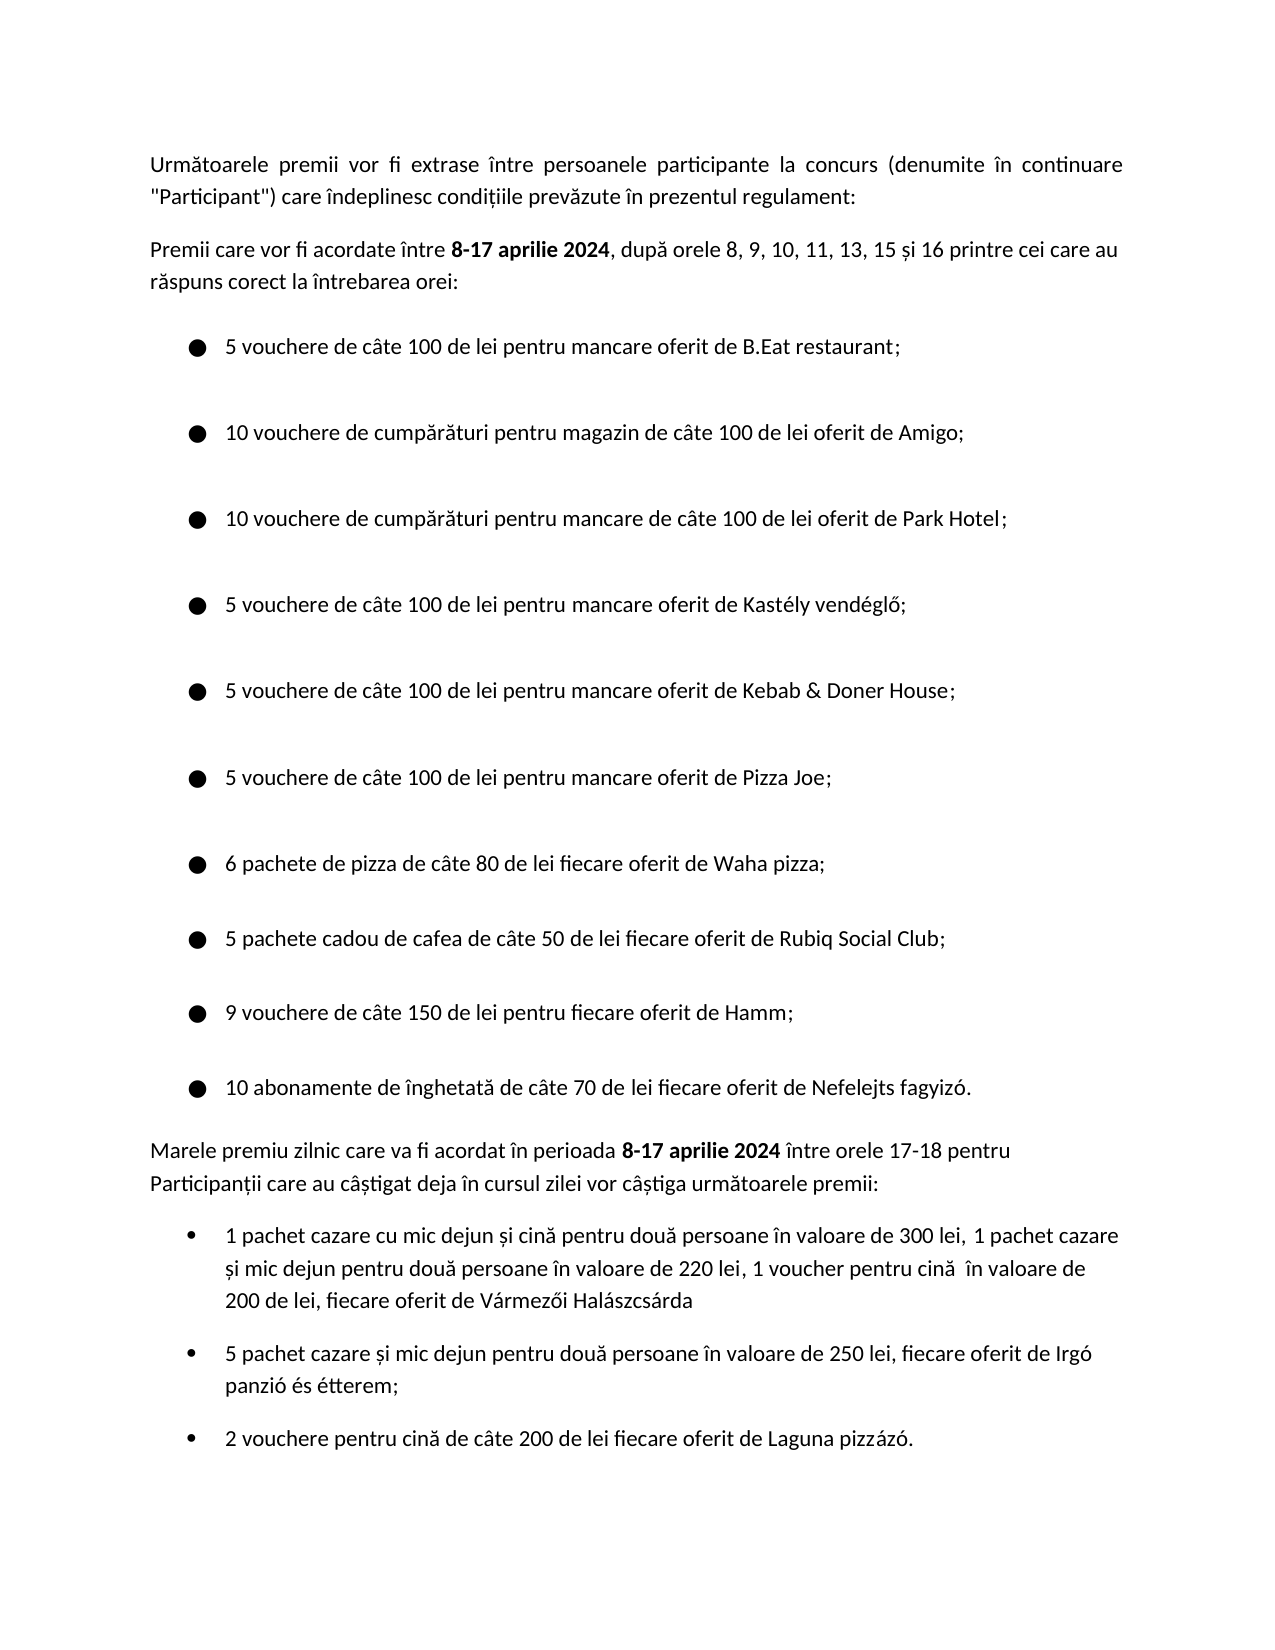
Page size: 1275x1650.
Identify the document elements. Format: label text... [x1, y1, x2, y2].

list 6 pachete de pizza de câte 80 de lei fiecare oferit de Waha pizza; [187, 837, 1125, 884]
list 9 vouchere de câte 150 de lei pentru fiecare oferit de Hamm; [187, 987, 1125, 1034]
list 5 vouchere de câte 100 de lei pentru mancare oferit de Kastély vendéglő; [187, 579, 1125, 626]
text Următoarele premii vor fi extrase între persoanele participante la concurs (denumite în continuare "Participant") care îndeplinesc condițiile prevăzute în prezentul regulament: [150, 150, 1125, 210]
list 5 pachete cadou de cafea de câte 50 de lei fiecare oferit de Rubiq Social Club; [187, 912, 1125, 959]
list 5 vouchere de câte 100 de lei pentru mancare oferit de Kebab & Doner House; [187, 665, 1125, 712]
list 2 vouchere pentru cină de câte 200 de lei fiecare oferit de Laguna pizzázó. [187, 1424, 1125, 1452]
list 5 vouchere de câte 100 de lei pentru mancare oferit de Pizza Joe; [187, 751, 1125, 798]
list 10 vouchere de cumpărături pentru magazin de câte 100 de lei oferit de Amigo; [187, 407, 1125, 453]
text Premii care vor fi acordate între 8-17 aprilie 2024, după orele 8, 9, 10, 11, 13, 15 și 16 printre cei care au răspuns corect la întrebarea orei: [150, 235, 1125, 295]
text Marele premiu zilnic care va fi acordat în perioada 8-17 aprilie 2024 între orele 17-18 pentru Participanții care au câștigat deja în cursul zilei vor câștiga următoarele premii: [150, 1136, 1125, 1197]
list 5 vouchere de câte 100 de lei pentru mancare oferit de B.Eat restaurant; [187, 320, 1125, 367]
list 10 vouchere de cumpărături pentru mancare de câte 100 de lei oferit de Park Hotel; [187, 493, 1125, 540]
list 10 abonamente de înghetată de câte 70 de lei fiecare oferit de Nefelejts fagyizó. [187, 1062, 1125, 1109]
list 1 pachet cazare cu mic dejun și cină pentru două persoane în valoare de 300 lei, 1 pachet cazare și mic dejun pentru două persoane în valoare de 220 lei, 1 voucher pentru cină în valoare de 200 de lei, fiecare oferit de Vármezői Halászcsárda [187, 1222, 1125, 1314]
list 5 pachet cazare și mic dejun pentru două persoane în valoare de 250 lei, fiecare oferit de Irgó panzió és étterem; [187, 1339, 1125, 1399]
